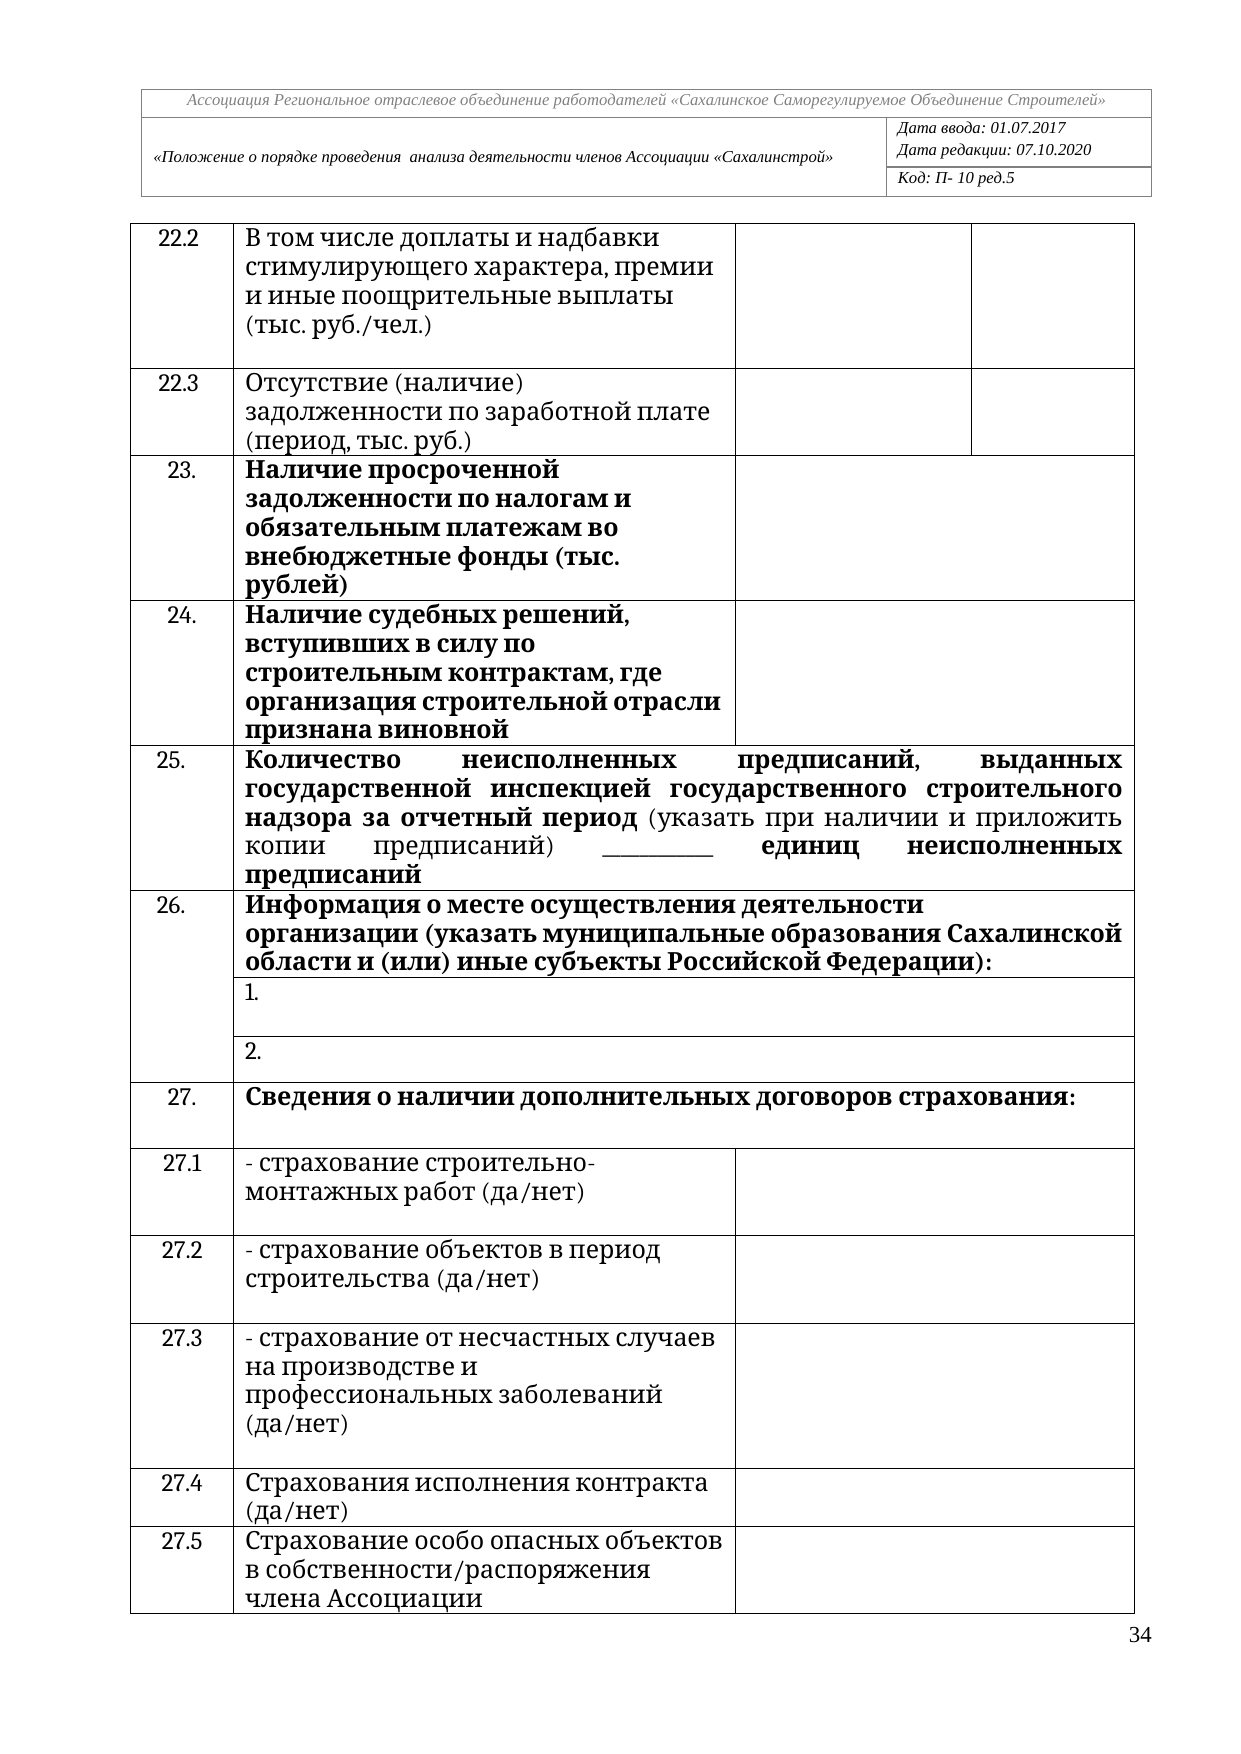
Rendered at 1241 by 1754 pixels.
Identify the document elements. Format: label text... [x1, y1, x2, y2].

table_cell [972, 369, 1134, 455]
table_cell 27.5 [131, 1527, 233, 1613]
table_cell 27.4 [131, 1469, 233, 1526]
table_cell 1. [234, 978, 1134, 1036]
table_cell 24. [131, 601, 233, 745]
table_cell [736, 1236, 1134, 1323]
table_cell Наличие просроченной задолженности по налогам и обязательным платежам во внебюджетные фонды (тыс. рублей) [234, 456, 735, 600]
table_cell [736, 601, 1134, 745]
table_cell [736, 456, 1134, 600]
table_cell - страхование строительно-монтажных работ (да/нет) [234, 1149, 735, 1235]
table_cell 27.2 [131, 1236, 233, 1323]
table_cell 27. [131, 1083, 233, 1148]
table_cell [972, 224, 1134, 368]
table_cell Информация о месте осуществления деятельности организации (указать муниципальные образования Сахалинской области и (или) иные субъекты Российской Федерации): [234, 891, 1134, 977]
table_cell - страхование от несчастных случаев на производстве и профессиональных заболеваний (да/нет) [234, 1324, 735, 1467]
table_cell 23. [131, 456, 233, 600]
table_cell 22.3 [131, 369, 233, 455]
table_cell Количество неисполненных предписаний, выданных государственной инспекцией государственного строительного надзора за отчетный период (указать при наличии и приложить копии предписаний) ____________ единиц неисполненных предписаний [234, 746, 1134, 890]
table_cell [736, 1324, 1134, 1467]
table_cell 25. [131, 746, 233, 890]
table_cell [736, 1469, 1134, 1526]
table_cell 27.1 [131, 1149, 233, 1235]
table_cell Отсутствие (наличие) задолженности по заработной плате (период, тыс. руб.) [234, 369, 735, 455]
table_cell [736, 1149, 1134, 1235]
table_cell [736, 1527, 1134, 1613]
table_cell [736, 224, 971, 368]
table_cell [736, 369, 971, 455]
table_cell - страхование объектов в период строительства (да/нет) [234, 1236, 735, 1323]
table_cell В том числе доплаты и надбавки стимулирующего характера, премии и иные поощрительные выплаты (тыс. руб./чел.) [234, 224, 735, 368]
table_cell 27.3 [131, 1324, 233, 1467]
table_cell 2. [234, 1037, 1134, 1082]
table_cell 22.2 [131, 224, 233, 368]
table_cell 26. [131, 891, 233, 1082]
table_cell Сведения о наличии дополнительных договоров страхования: [234, 1083, 1134, 1148]
table_cell Страхования исполнения контракта (да/нет) [234, 1469, 735, 1526]
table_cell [234, 1527, 735, 1613]
table_cell Наличие судебных решений, вступивших в силу по строительным контрактам, где организация строительной отрасли признана виновной [234, 601, 735, 745]
